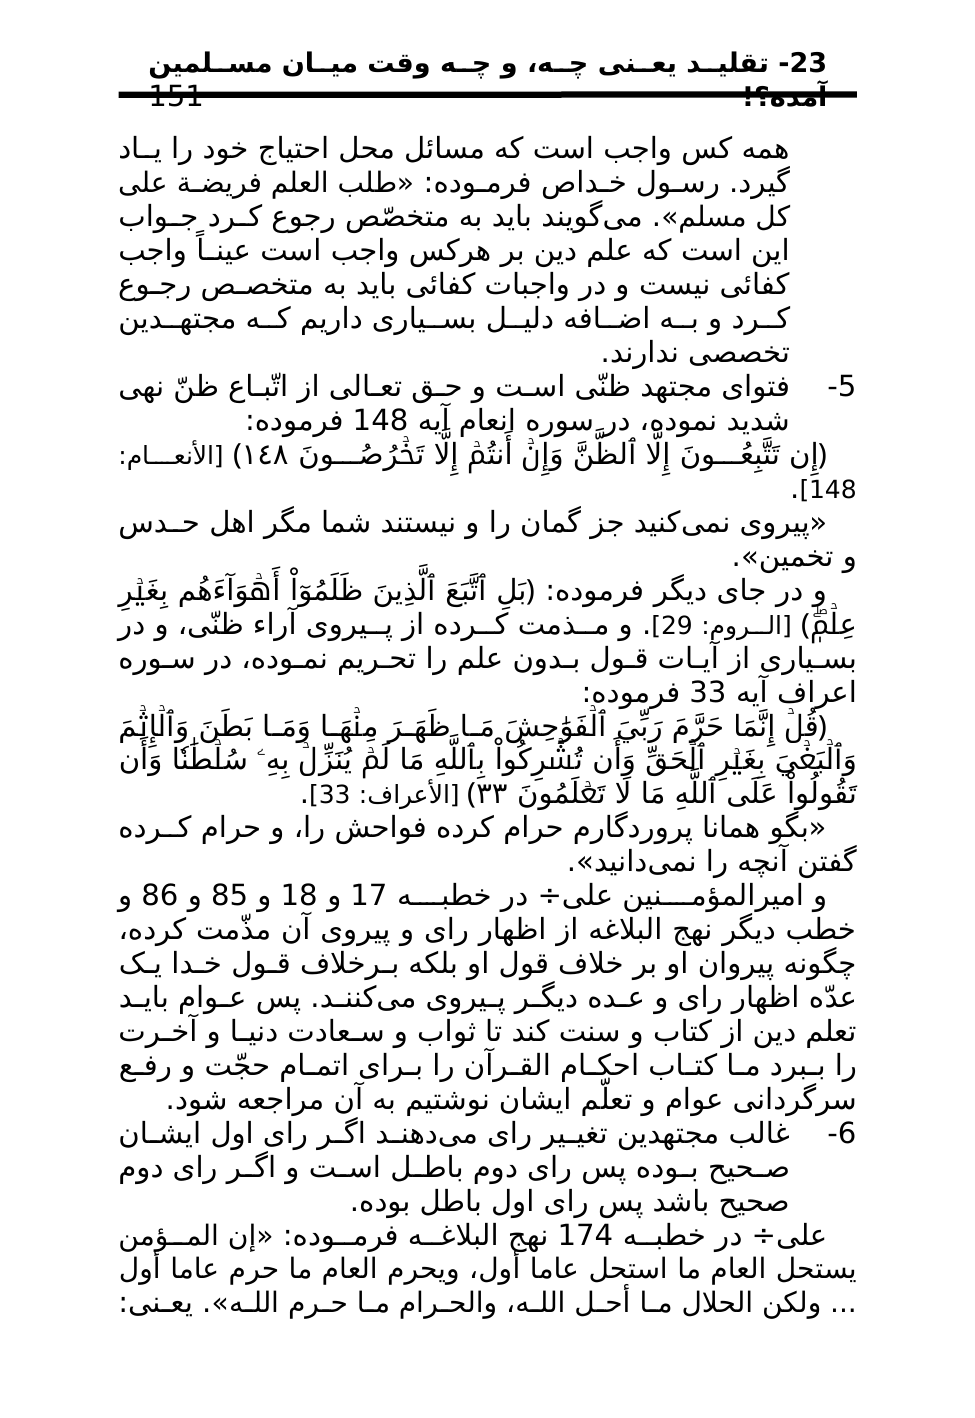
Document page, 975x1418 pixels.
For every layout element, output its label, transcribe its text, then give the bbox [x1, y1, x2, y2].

text «بگو همانا پروردگارم حرام کرده فواحش را، و حرام کرده گفتن آنچه را نمی‌دانید». [118, 811, 857, 879]
list فتوای مجتهد ظنّی است و حق تعالی از اتّباع ظنّ نهی شدید نموده، در سوره انعام آیه 148 فرموده: [118, 369, 827, 437]
text ﴿قُلۡ إِنَّمَا حَرَّمَ رَبِّيَ ٱلۡفَوَٰحِشَ مَا ظَهَرَ مِنۡهَا وَمَا بَطَنَ وَٱلۡإِثۡمَ وَٱلۡبَغۡيَ بِغَيۡرِ ٱلۡحَقِّ وَأَن تُشۡرِكُواْ بِٱللَّهِ مَا لَمۡ يُنَزِّلۡ بِهِۦ سُلۡطَٰنٗا وَأَن تَقُولُواْ عَلَى ٱللَّهِ مَا لَا تَعۡلَمُونَ ٣٣﴾ [الأعراف: 33]. [118, 709, 857, 811]
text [118, 1218, 857, 1319]
text و امیرالمؤمنین علی÷ در خطبه 17 و 18 و 85 و 86 و خطب دیگر نهج البلاغه از اظهار رای و پیروی آن مذّمت کرده، چگونه پیروان او بر خلاف قول او بلکه برخلاف قول خدا یک عدّه اظهار رای و عده دیگر پیروی می‌کنند. پس عوام باید تعلم دین از کتاب و سنت کند تا ثواب و سعادت دنیا و آخرت را ببرد ما کتاب احکام القرآن را برای اتمام حجّت و رفع سرگردانی عوام و تعلّم ایشان نوشتیم به آن مراجعه شود. [118, 879, 857, 1116]
list غالب مجتهدین تغییر رای می‌دهند اگر رای اول ایشان صحیح بوده پس رای دوم باطل است و اگر رای دوم صحیح باشد پس رای اول باطل بوده. [118, 1116, 827, 1218]
text ﴿إِن تَتَّبِعُونَ إِلَّا ٱلظَّنَّ وَإِنۡ أَنتُمۡ إِلَّا تَخۡرُصُونَ ١٤٨﴾ [الأنعام: 148]. [118, 437, 857, 505]
text «پیروی نمی‌کنید جز گمان را و نیستند شما مگر اهل حدس و تخمین». [118, 505, 857, 573]
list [118, 132, 827, 369]
text و در جای دیگر فرموده: ﴿بَلِ ٱتَّبَعَ ٱلَّذِينَ ظَلَمُوٓاْ أَهۡوَآءَهُم بِغَيۡرِ عِلۡمٖۖ﴾ [الروم: 29]. و مذمت کرده از پیروی آراء ظنّی، و در بسیاری از آیات قول بدون علم را تحریم نموده، در سوره اعراف آیه 33 فرموده: [118, 573, 857, 709]
